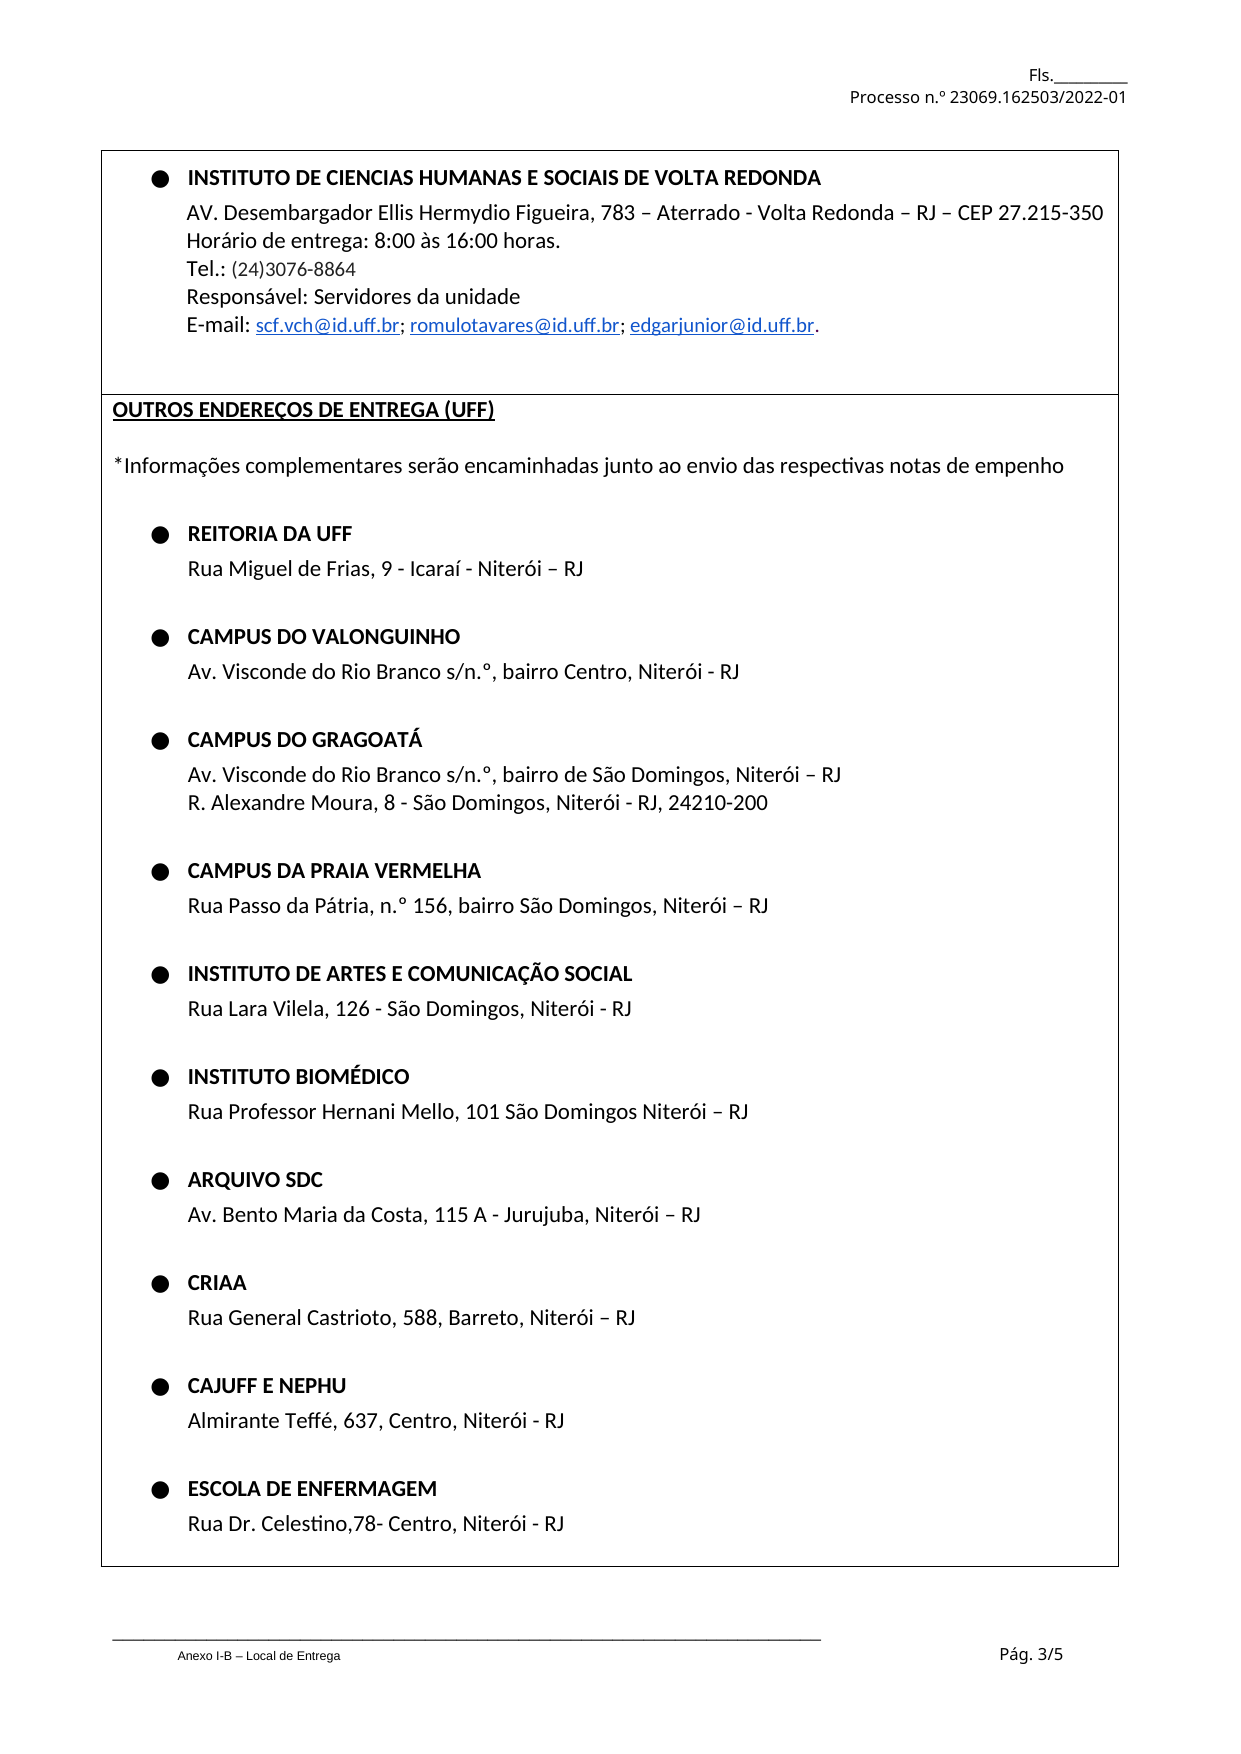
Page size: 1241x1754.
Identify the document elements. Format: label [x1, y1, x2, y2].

table_cell [102, 395, 1118, 1566]
table_header [102, 151, 1118, 394]
